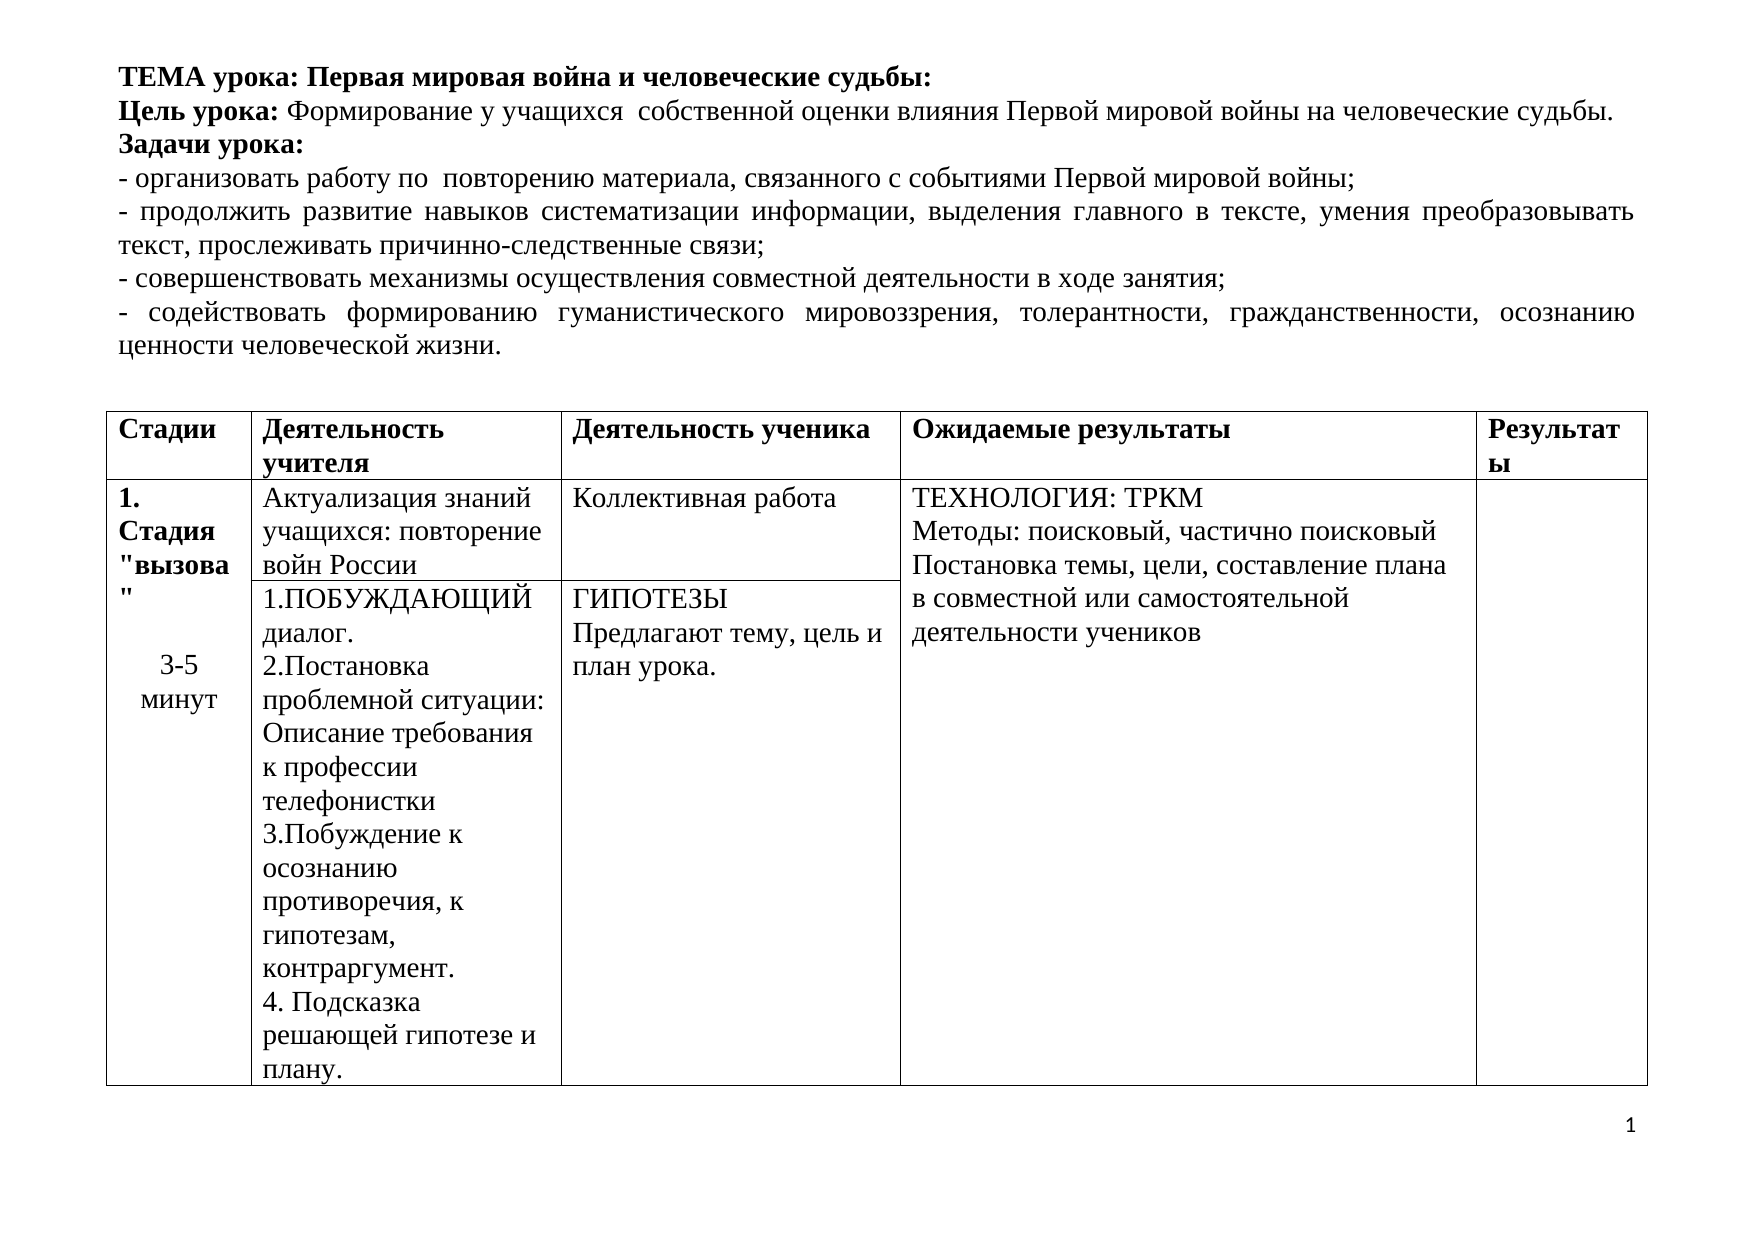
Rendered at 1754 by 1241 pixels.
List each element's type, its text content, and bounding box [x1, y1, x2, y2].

table_header Стадии [107, 412, 251, 479]
text Цель урока: Формирование у учащихся собственной оценки влияния Первой мировой войны на человеческие судьбы. [118, 93, 1636, 126]
text - содействовать формированию гуманистического мировоззрения, толерантности, гражданственности, осознанию ценности человеческой жизни. [118, 294, 1636, 361]
table_cell [1477, 480, 1647, 1084]
table_header Деятельность учителя [252, 412, 561, 479]
text - организовать работу по повторению материала, связанного с событиями Первой мировой войны; [118, 160, 1636, 193]
text ТЕМА урока: Первая мировая война и человеческие судьбы: [118, 59, 1636, 93]
table_cell 1. Стадия "вызова" 3-5 минут [107, 480, 251, 1084]
table_header Деятельность ученика [562, 412, 900, 479]
text - продолжить развитие навыков систематизации информации, выделения главного в тексте, умения преобразовывать текст, прослеживать причинно-следственные связи; [118, 193, 1636, 260]
text - совершенствовать механизмы осуществления совместной деятельности в ходе занятия; [118, 260, 1636, 294]
table_cell Актуализация знаний учащихся: повторение войн России [252, 480, 561, 580]
text Задачи урока: [118, 126, 1636, 160]
table_cell 1.ПОБУЖДАЮЩИЙ диалог. 2.Постановка проблемной ситуации: Описание требования к профессии телефонистки 3.Побуждение к осознанию противоречия, к гипотезам, контраргумент. 4. Подсказка решающей гипотезе и плану. [252, 581, 561, 1084]
table_cell ТЕХНОЛОГИЯ: ТРКМ Методы: поисковый, частично поисковый Постановка темы, цели, составление плана в совместной или самостоятельной деятельности учеников [901, 480, 1476, 1084]
table_header Ожидаемые результаты [901, 412, 1476, 479]
table_header Результаты [1477, 412, 1647, 479]
table_cell ГИПОТЕЗЫ Предлагают тему, цель и план урока. [562, 581, 900, 1084]
table_cell Коллективная работа [562, 480, 900, 580]
